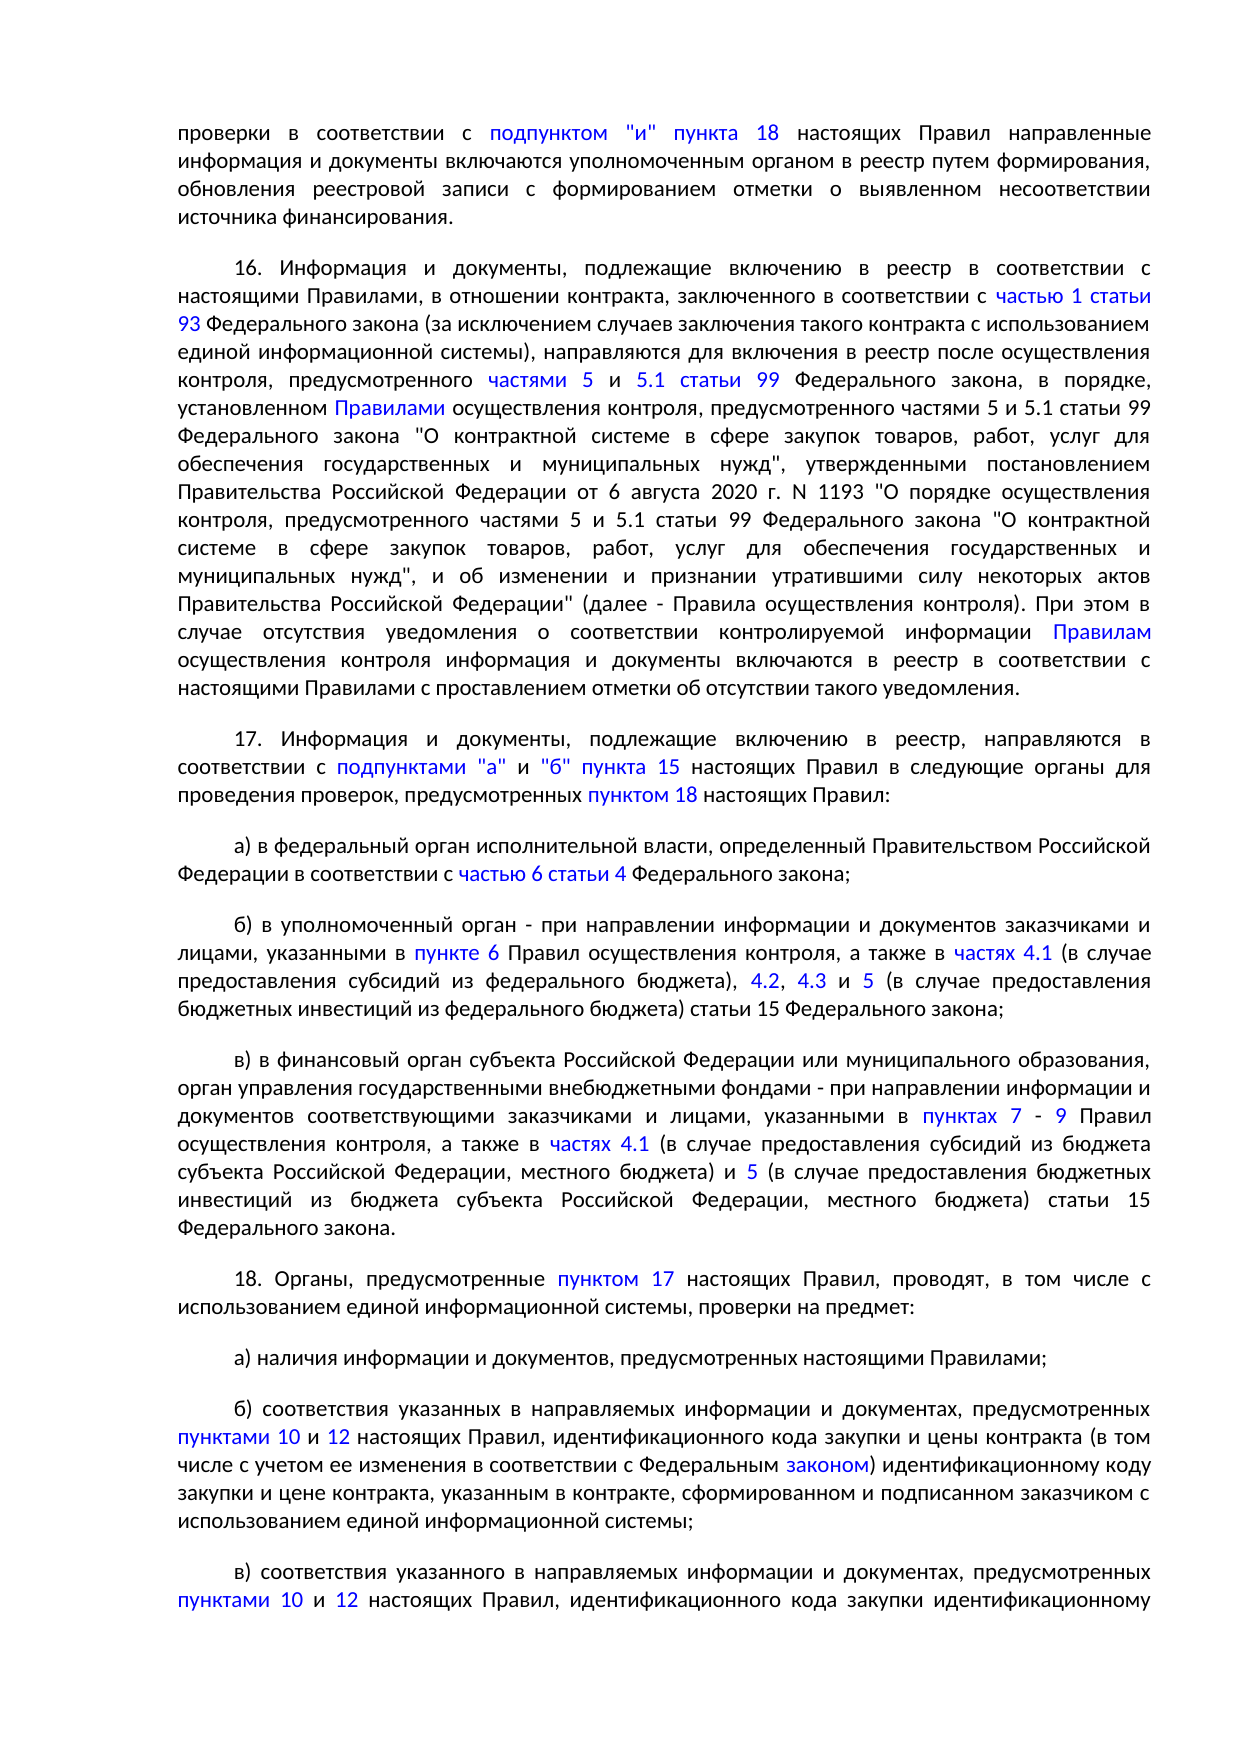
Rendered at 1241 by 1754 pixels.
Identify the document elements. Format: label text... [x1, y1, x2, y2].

text а) наличия информации и документов, предусмотренных настоящими Правилами; [177, 1343, 1152, 1371]
text 18. Органы, предусмотренные пунктом 17 настоящих Правил, проводят, в том числе с использованием единой информационной системы, проверки на предмет: [177, 1264, 1152, 1320]
text б) соответствия указанных в направляемых информации и документах, предусмотренных пунктами 10 и 12 настоящих Правил, идентификационного кода закупки и цены контракта (в том числе с учетом ее изменения в соответствии с Федеральным законом) идентификационному коду закупки и цене контракта, указанным в контракте, сформированном и подписанном заказчиком с использованием единой информационной системы; [177, 1394, 1152, 1534]
text 17. Информация и документы, подлежащие включению в реестр, направляются в соответствии с подпунктами "а" и "б" пункта 15 настоящих Правил в следующие органы для проведения проверок, предусмотренных пунктом 18 настоящих Правил: [177, 724, 1152, 808]
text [177, 118, 1152, 230]
text а) в федеральный орган исполнительной власти, определенный Правительством Российской Федерации в соответствии с частью 6 статьи 4 Федерального закона; [177, 831, 1152, 887]
text 16. Информация и документы, подлежащие включению в реестр в соответствии с настоящими Правилами, в отношении контракта, заключенного в соответствии с частью 1 статьи 93 Федерального закона (за исключением случаев заключения такого контракта с использованием единой информационной системы), направляются для включения в реестр после осуществления контроля, предусмотренного частями 5 и 5.1 статьи 99 Федерального закона, в порядке, установленном Правилами осуществления контроля, предусмотренного частями 5 и 5.1 статьи 99 Федерального закона "О контрактной системе в сфере закупок товаров, работ, услуг для обеспечения государственных и муниципальных нужд", утвержденными постановлением Правительства Российской Федерации от 6 августа 2020 г. N 1193 "О порядке осуществления контроля, предусмотренного частями 5 и 5.1 статьи 99 Федерального закона "О контрактной системе в сфере закупок товаров, работ, услуг для обеспечения государственных и муниципальных нужд", и об изменении и признании утратившими силу некоторых актов Правительства Российской Федерации" (далее - Правила осуществления контроля). При этом в случае отсутствия уведомления о соответствии контролируемой информации Правилам осуществления контроля информация и документы включаются в реестр в соответствии с настоящими Правилами с проставлением отметки об отсутствии такого уведомления. [177, 253, 1152, 701]
text в) в финансовый орган субъекта Российской Федерации или муниципального образования, орган управления государственными внебюджетными фондами - при направлении информации и документов соответствующими заказчиками и лицами, указанными в пунктах 7 - 9 Правил осуществления контроля, а также в частях 4.1 (в случае предоставления субсидий из бюджета субъекта Российской Федерации, местного бюджета) и 5 (в случае предоставления бюджетных инвестиций из бюджета субъекта Российской Федерации, местного бюджета) статьи 15 Федерального закона. [177, 1045, 1152, 1241]
text б) в уполномоченный орган - при направлении информации и документов заказчиками и лицами, указанными в пункте 6 Правил осуществления контроля, а также в частях 4.1 (в случае предоставления субсидий из федерального бюджета), 4.2, 4.3 и 5 (в случае предоставления бюджетных инвестиций из федерального бюджета) статьи 15 Федерального закона; [177, 910, 1152, 1022]
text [177, 1557, 1152, 1613]
